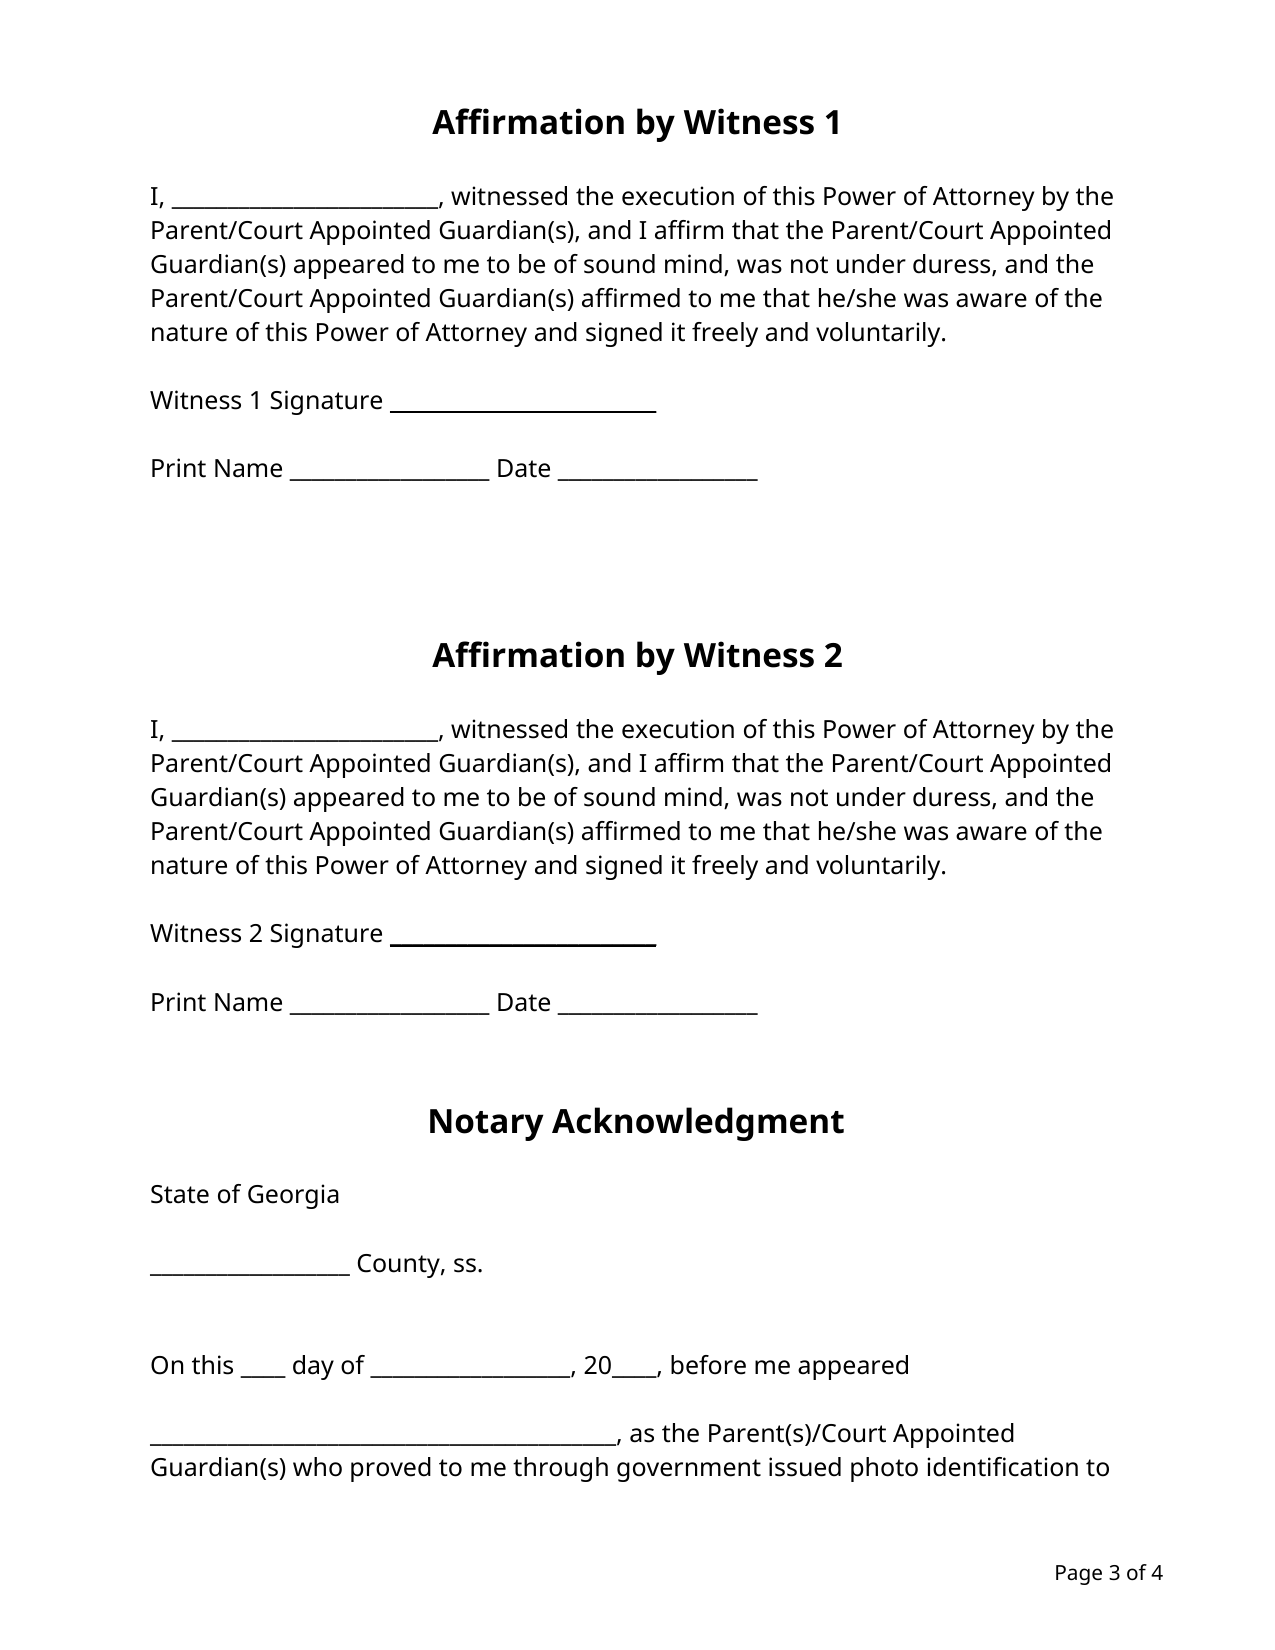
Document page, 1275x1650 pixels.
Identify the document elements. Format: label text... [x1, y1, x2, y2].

text I, ________________________, witnessed the execution of this Power of Attorney by the Parent/Court Appointed Guardian(s), and I affirm that the Parent/Court Appointed Guardian(s) appeared to me to be of sound mind, was not under duress, and the Parent/Court Appointed Guardian(s) affirmed to me that he/she was aware of the nature of this Power of Attorney and signed it freely and voluntarily. [150, 178, 1122, 348]
text On this ____ day of __________________, 20____, before me appeared [150, 1347, 1125, 1382]
text I, ________________________, witnessed the execution of this Power of Attorney by the Parent/Court Appointed Guardian(s), and I affirm that the Parent/Court Appointed Guardian(s) appeared to me to be of sound mind, was not under duress, and the Parent/Court Appointed Guardian(s) affirmed to me that he/she was aware of the nature of this Power of Attorney and signed it freely and voluntarily. [150, 712, 1122, 882]
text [150, 1416, 1125, 1484]
text Print Name __________________ Date __________________ [150, 984, 1122, 1018]
text Affirmation by Witness 1 [150, 98, 1125, 144]
text __________________ County, ss. [150, 1245, 1125, 1279]
text Witness 1 Signature ________________________ [150, 383, 1122, 417]
text Notary Acknowledgment [150, 1098, 1122, 1143]
text Affirmation by Witness 2 [150, 632, 1125, 677]
text Print Name __________________ Date __________________ [150, 451, 1122, 485]
text Witness 2 Signature ________________________ [150, 916, 1122, 950]
text State of Georgia [150, 1177, 1122, 1211]
